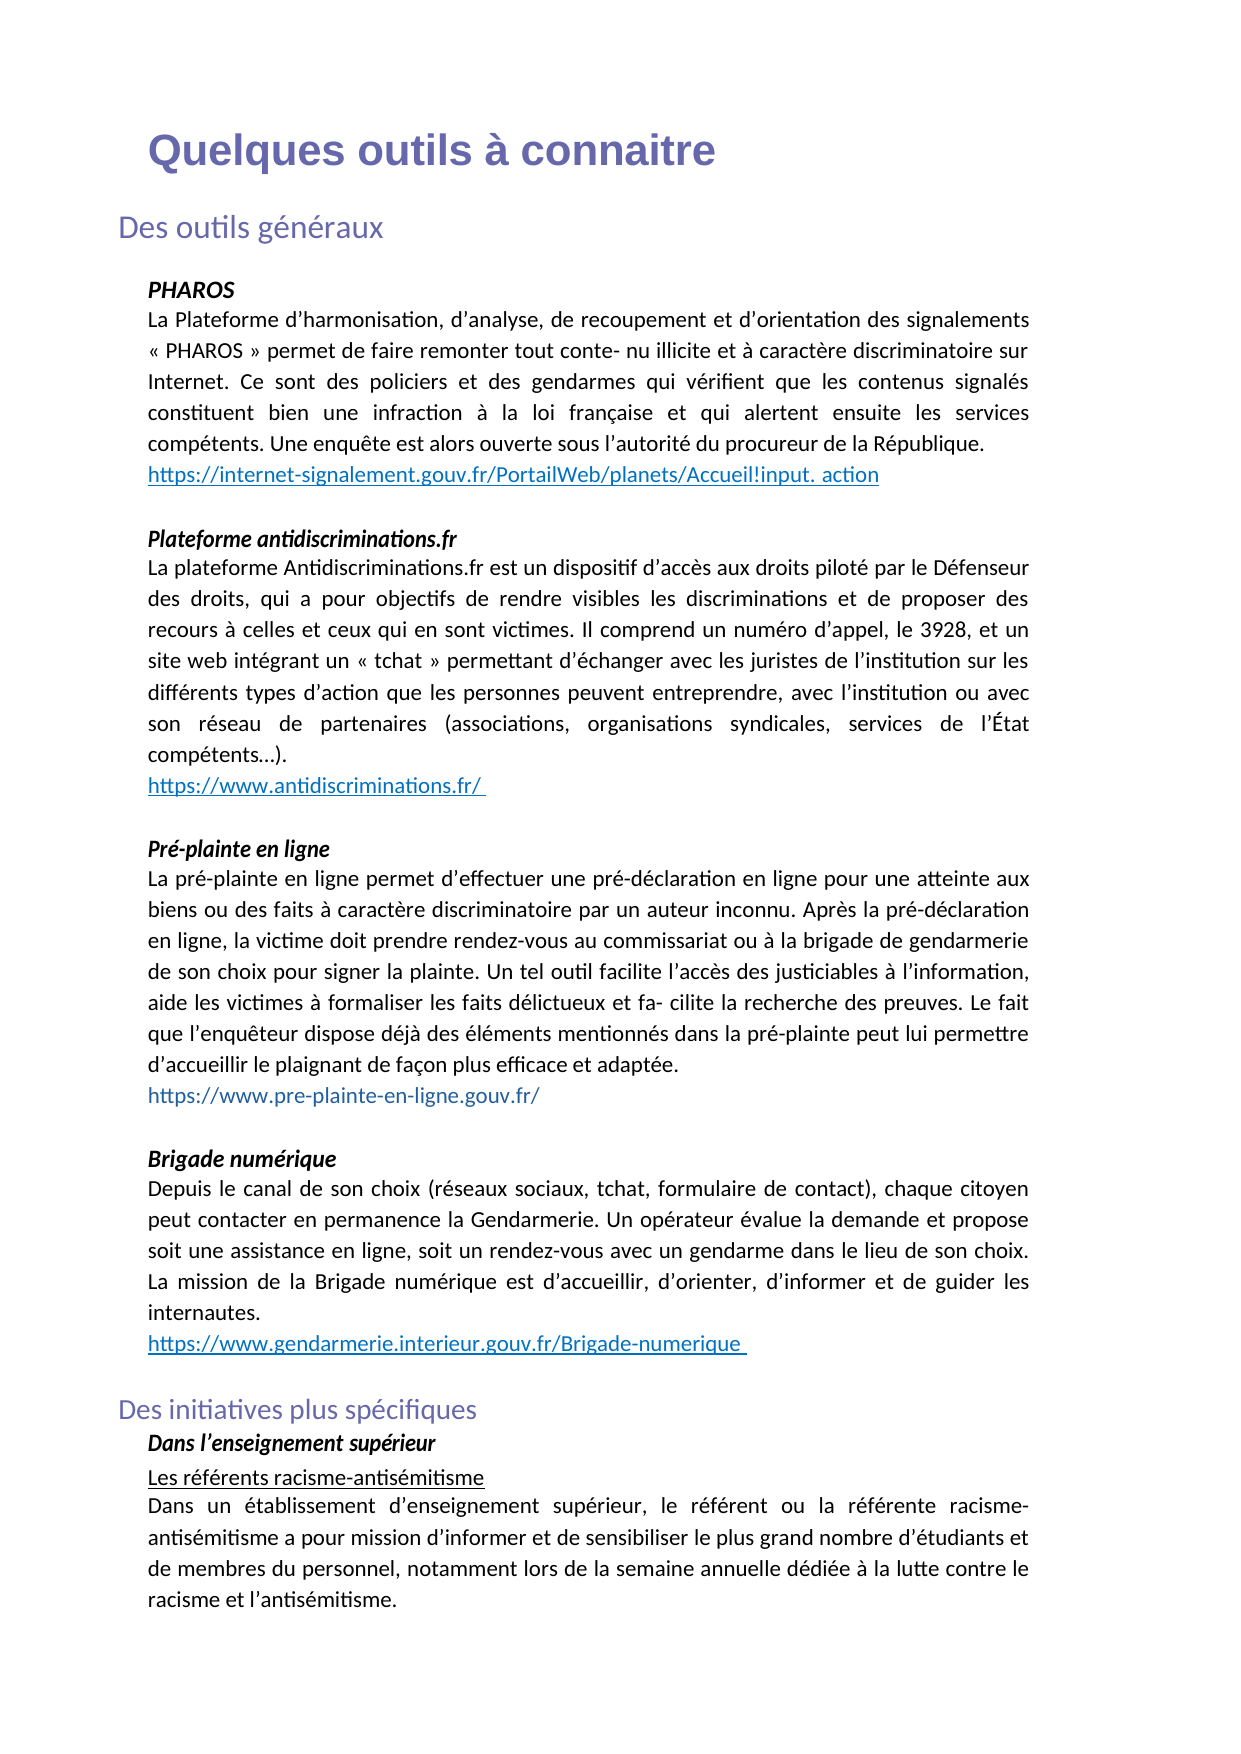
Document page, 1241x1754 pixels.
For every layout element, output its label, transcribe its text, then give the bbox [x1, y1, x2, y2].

text La plateforme Antidiscriminations.fr est un dispositif d’accès aux droits piloté par le Défenseur des droits, qui a pour objectifs de rendre visibles les discriminations et de proposer des recours à celles et ceux qui en sont victimes. Il comprend un numéro d’appel, le 3928, et un site web intégrant un « tchat » permettant d’échanger avec les juristes de l’institution sur les différents types d’action que les personnes peuvent entreprendre, avec l’institution ou avec son réseau de partenaires (associations, organisations syndicales, services de l’État compétents…). [148, 553, 1031, 768]
subtitle Les référents racisme-antisémitisme [148, 1463, 1122, 1492]
text https://internet-signalement.gouv.fr/PortailWeb/planets/Accueil!input. action [148, 461, 1031, 489]
subtitle Plateforme antidiscriminations.fr [148, 523, 1122, 553]
text https://www.pre-plainte-en-ligne.gouv.fr/ [148, 1081, 1031, 1109]
subtitle Des outils généraux [118, 206, 1048, 247]
subtitle PHAROS [148, 275, 1122, 305]
subtitle Pré-plainte en ligne [148, 833, 1122, 863]
subtitle Dans l’enseignement supérieur [148, 1427, 1122, 1457]
subtitle Quelques outils à connaitre [148, 125, 1008, 175]
text La pré-plainte en ligne permet d’effectuer une pré-déclaration en ligne pour une atteinte aux biens ou des faits à caractère discriminatoire par un auteur inconnu. Après la pré-déclaration en ligne, la victime doit prendre rendez-vous au commissariat ou à la brigade de gendarmerie de son choix pour signer la plainte. Un tel outil facilite l’accès des justiciables à l’information, aide les victimes à formaliser les faits délictueux et fa- cilite la recherche des preuves. Le fait que l’enquêteur dispose déjà des éléments mentionnés dans la pré-plainte peut lui permettre d’accueillir le plaignant de façon plus efficace et adaptée. [148, 864, 1031, 1078]
text https://www.gendarmerie.interieur.gouv.fr/Brigade-numerique [148, 1329, 1031, 1357]
text Des initiatives plus spécifiques [118, 1391, 1048, 1427]
text Dans un établissement d’enseignement supérieur, le référent ou la référente racisme-antisémitisme a pour mission d’informer et de sensibiliser le plus grand nombre d’étudiants et de membres du personnel, notamment lors de la semaine annuelle dédiée à la lutte contre le racisme et l’antisémitisme. [148, 1492, 1031, 1613]
text Depuis le canal de son choix (réseaux sociaux, tchat, formulaire de contact), chaque citoyen peut contacter en permanence la Gendarmerie. Un opérateur évalue la demande et propose soit une assistance en ligne, soit un rendez-vous avec un gendarme dans le lieu de son choix. La mission de la Brigade numérique est d’accueillir, d’orienter, d’informer et de guider les internautes. [148, 1174, 1031, 1326]
text La Plateforme d’harmonisation, d’analyse, de recoupement et d’orientation des signalements « PHAROS » permet de faire remonter tout conte- nu illicite et à caractère discriminatoire sur Internet. Ce sont des policiers et des gendarmes qui vérifient que les contenus signalés constituent bien une infraction à la loi française et qui alertent ensuite les services compétents. Une enquête est alors ouverte sous l’autorité du procureur de la République. [148, 305, 1031, 457]
subtitle Brigade numérique [148, 1143, 1122, 1174]
text https://www.antidiscriminations.fr/ [148, 771, 1031, 799]
